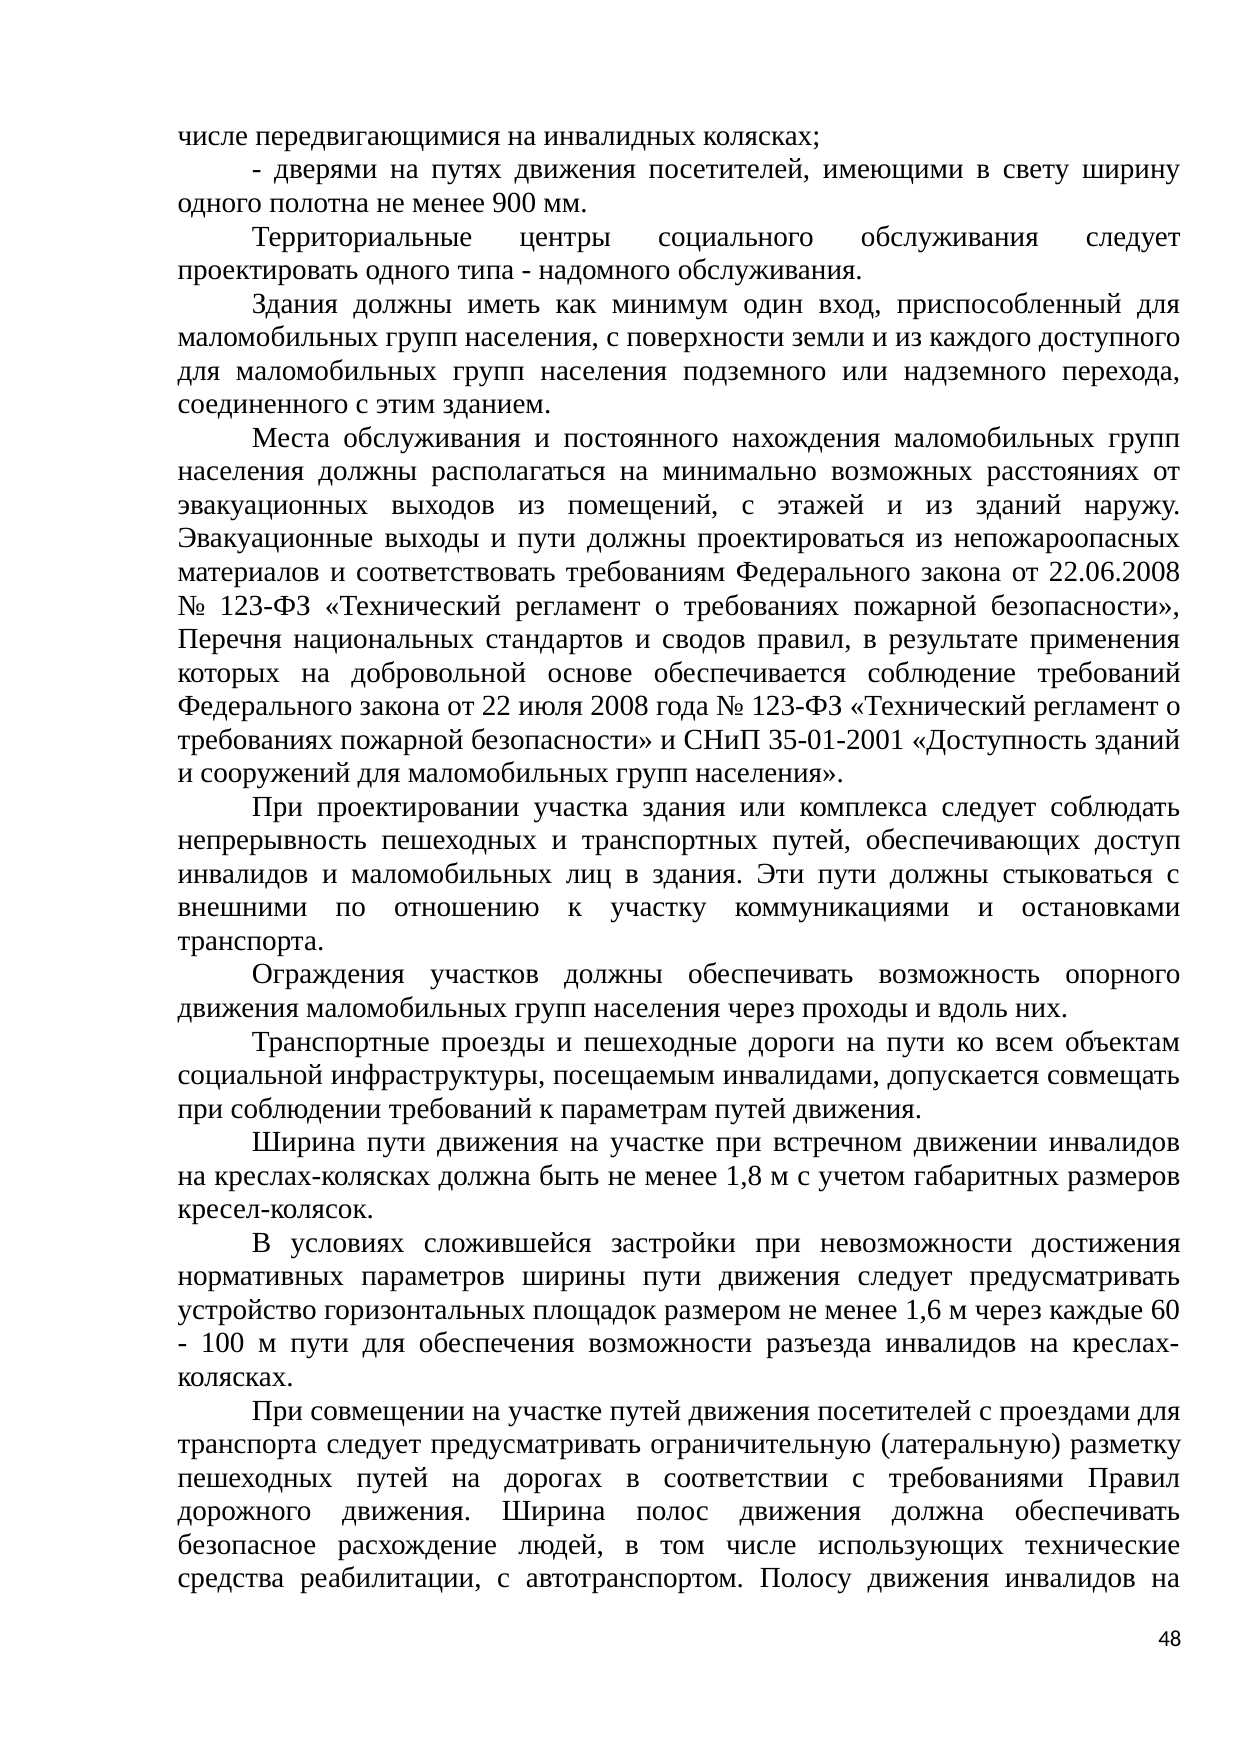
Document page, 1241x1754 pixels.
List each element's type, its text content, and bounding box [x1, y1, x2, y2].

text Транспортные проезды и пешеходные дороги на пути ко всем объектам социальной инфраструктуры, посещаемым инвалидами, допускается совмещать при соблюдении требований к параметрам путей движения. [177, 1024, 1181, 1124]
text В условиях сложившейся застройки при невозможности достижения нормативных параметров ширины пути движения следует предусматривать устройство горизонтальных площадок размером не менее 1,6 м через каждые 60 - 100 м пути для обеспечения возможности разъезда инвалидов на креслах-колясках. [177, 1225, 1181, 1393]
text Здания должны иметь как минимум один вход, приспособленный для маломобильных групп населения, с поверхности земли и из каждого доступного для маломобильных групп населения подземного или надземного перехода, соединенного с этим зданием. [177, 286, 1181, 420]
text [177, 1393, 1181, 1594]
text При проектировании участка здания или комплекса следует соблюдать непрерывность пешеходных и транспортных путей, обеспечивающих доступ инвалидов и маломобильных лиц в здания. Эти пути должны стыковаться с внешними по отношению к участку коммуникациями и остановками транспорта. [177, 789, 1181, 957]
text Ограждения участков должны обеспечивать возможность опорного движения маломобильных групп населения через проходы и вдоль них. [177, 957, 1181, 1024]
text Ширина пути движения на участке при встречном движении инвалидов на креслах-колясках должна быть не менее 1,8 м с учетом габаритных размеров кресел-колясок. [177, 1124, 1181, 1225]
text - дверями на путях движения посетителей, имеющими в свету ширину одного полотна не менее 900 мм. [177, 152, 1181, 219]
text Места обслуживания и постоянного нахождения маломобильных групп населения должны располагаться на минимально возможных расстояниях от эвакуационных выходов из помещений, с этажей и из зданий наружу. Эвакуационные выходы и пути должны проектироваться из непожароопасных материалов и соответствовать требованиям Федерального закона от 22.06.2008 № 123-ФЗ «Технический регламент о требованиях пожарной безопасности», Перечня национальных стандартов и сводов правил, в результате применения которых на добровольной основе обеспечивается соблюдение требований Федерального закона от 22 июля 2008 года № 123-ФЗ «Технический регламент о требованиях пожарной безопасности» и СНиП 35-01-2001 «Доступность зданий и сооружений для маломобильных групп населения». [177, 420, 1181, 789]
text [177, 118, 1181, 152]
text Территориальные центры социального обслуживания следует проектировать одного типа - надомного обслуживания. [177, 219, 1181, 286]
